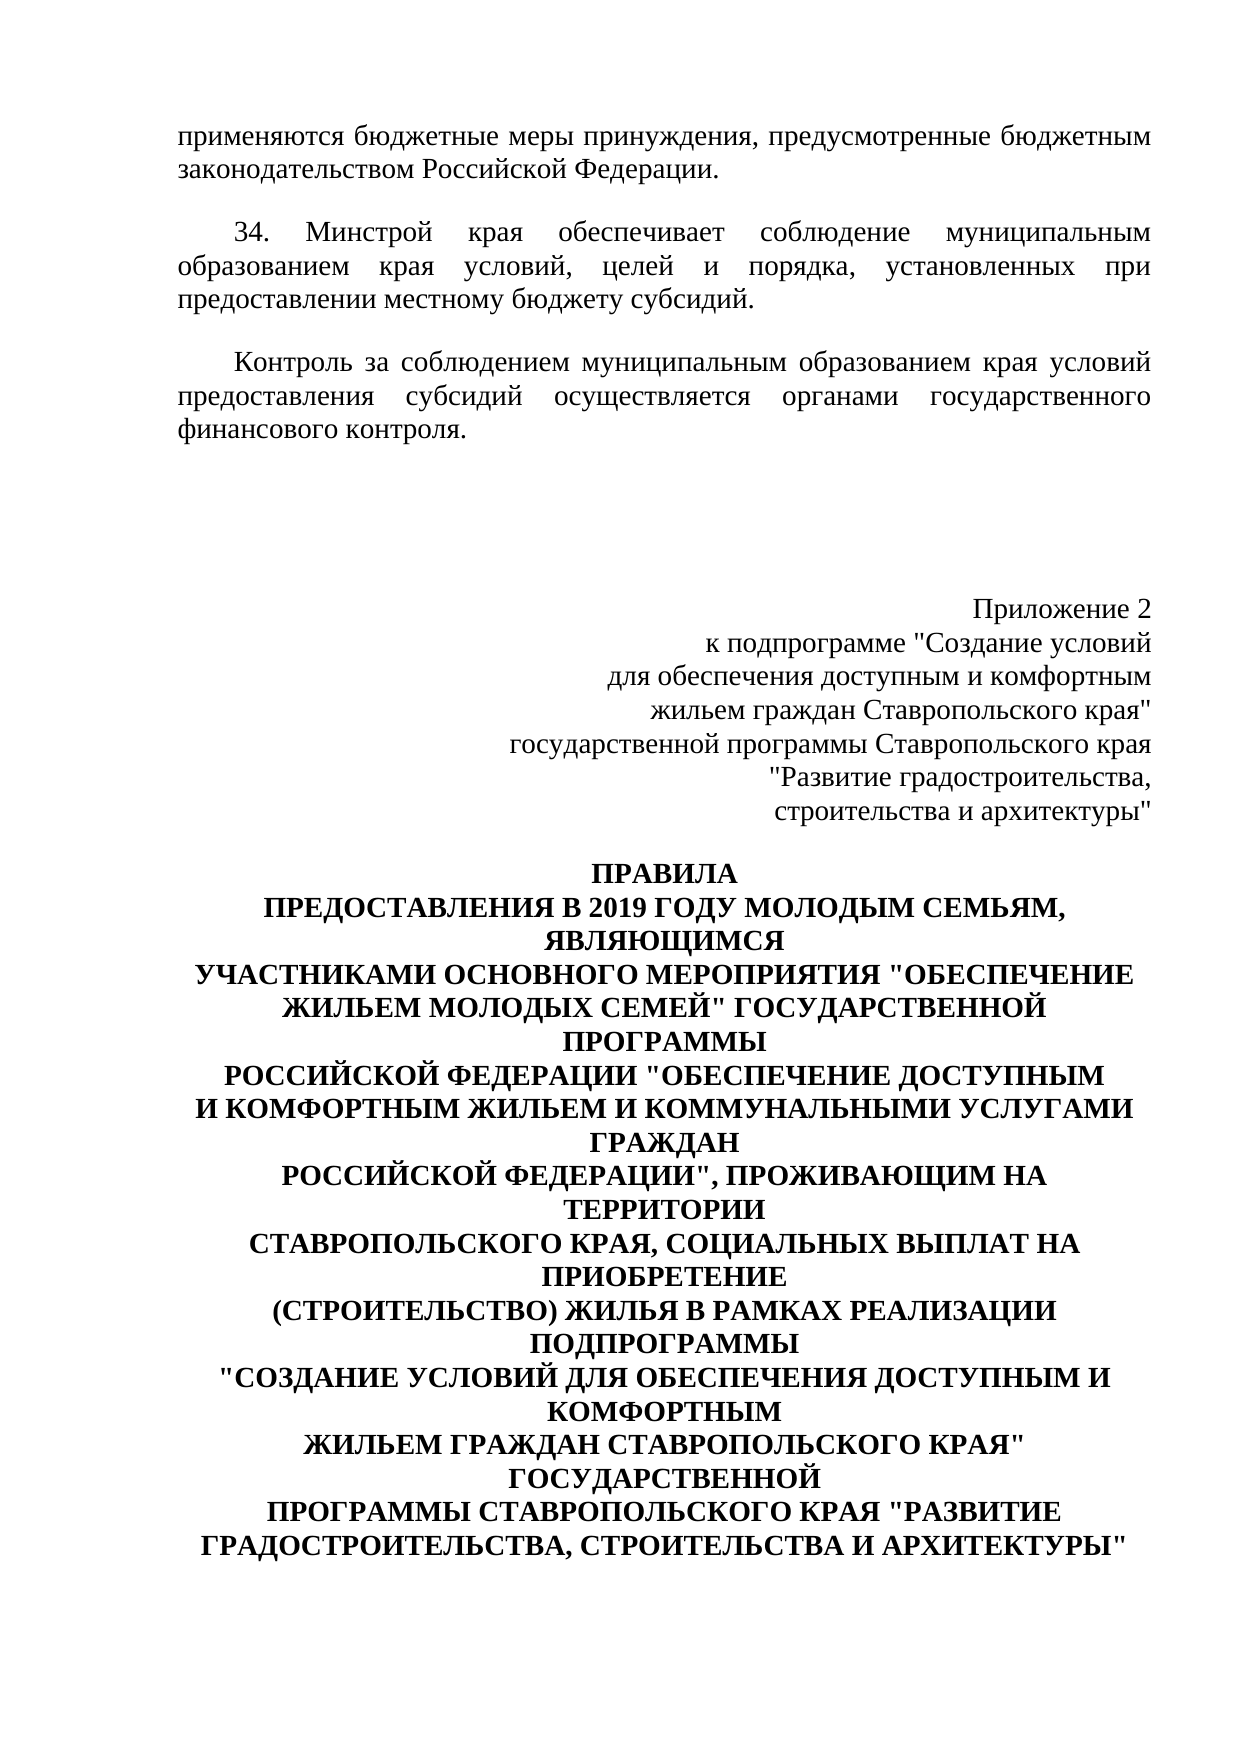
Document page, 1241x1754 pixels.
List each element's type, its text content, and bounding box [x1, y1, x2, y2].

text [177, 118, 1152, 185]
text (СТРОИТЕЛЬСТВО) ЖИЛЬЯ В РАМКАХ РЕАЛИЗАЦИИ ПОДПРОГРАММЫ [177, 1293, 1152, 1360]
text РОССИЙСКОЙ ФЕДЕРАЦИИ", ПРОЖИВАЮЩИМ НА ТЕРРИТОРИИ [177, 1158, 1152, 1226]
text Приложение 2 [177, 591, 1152, 625]
text ПРЕДОСТАВЛЕНИЯ В 2019 ГОДУ МОЛОДЫМ СЕМЬЯМ, ЯВЛЯЮЩИМСЯ [177, 890, 1152, 957]
text к подпрограмме "Создание условий [177, 625, 1152, 658]
text "Развитие градостроительства, [177, 759, 1152, 793]
text СТАВРОПОЛЬСКОГО КРАЯ, СОЦИАЛЬНЫХ ВЫПЛАТ НА ПРИОБРЕТЕНИЕ [177, 1226, 1152, 1293]
text жильем граждан Ставропольского края" [177, 692, 1152, 726]
text ПРАВИЛА [177, 856, 1152, 889]
text строительства и архитектуры" [177, 793, 1152, 827]
text ЖИЛЬЕМ ГРАЖДАН СТАВРОПОЛЬСКОГО КРАЯ" ГОСУДАРСТВЕННОЙ [177, 1427, 1152, 1494]
text государственной программы Ставропольского края [177, 726, 1152, 759]
text ПРОГРАММЫ СТАВРОПОЛЬСКОГО КРАЯ "РАЗВИТИЕ [177, 1494, 1152, 1528]
text УЧАСТНИКАМИ ОСНОВНОГО МЕРОПРИЯТИЯ "ОБЕСПЕЧЕНИЕ [177, 957, 1152, 990]
text Контроль за соблюдением муниципальным образованием края условий предоставления субсидий осуществляется органами государственного финансового контроля. [177, 344, 1152, 445]
text ГРАДОСТРОИТЕЛЬСТВА, СТРОИТЕЛЬСТВА И АРХИТЕКТУРЫ" [177, 1528, 1152, 1562]
text ЖИЛЬЕМ МОЛОДЫХ СЕМЕЙ" ГОСУДАРСТВЕННОЙ ПРОГРАММЫ [177, 991, 1152, 1058]
text РОССИЙСКОЙ ФЕДЕРАЦИИ "ОБЕСПЕЧЕНИЕ ДОСТУПНЫМ [177, 1058, 1152, 1091]
text 34. Минстрой края обеспечивает соблюдение муниципальным образованием края условий, целей и порядка, установленных при предоставлении местному бюджету субсидий. [177, 214, 1152, 315]
text И КОМФОРТНЫМ ЖИЛЬЕМ И КОММУНАЛЬНЫМИ УСЛУГАМИ ГРАЖДАН [177, 1091, 1152, 1158]
text "СОЗДАНИЕ УСЛОВИЙ ДЛЯ ОБЕСПЕЧЕНИЯ ДОСТУПНЫМ И КОМФОРТНЫМ [177, 1360, 1152, 1427]
text для обеспечения доступным и комфортным [177, 658, 1152, 692]
